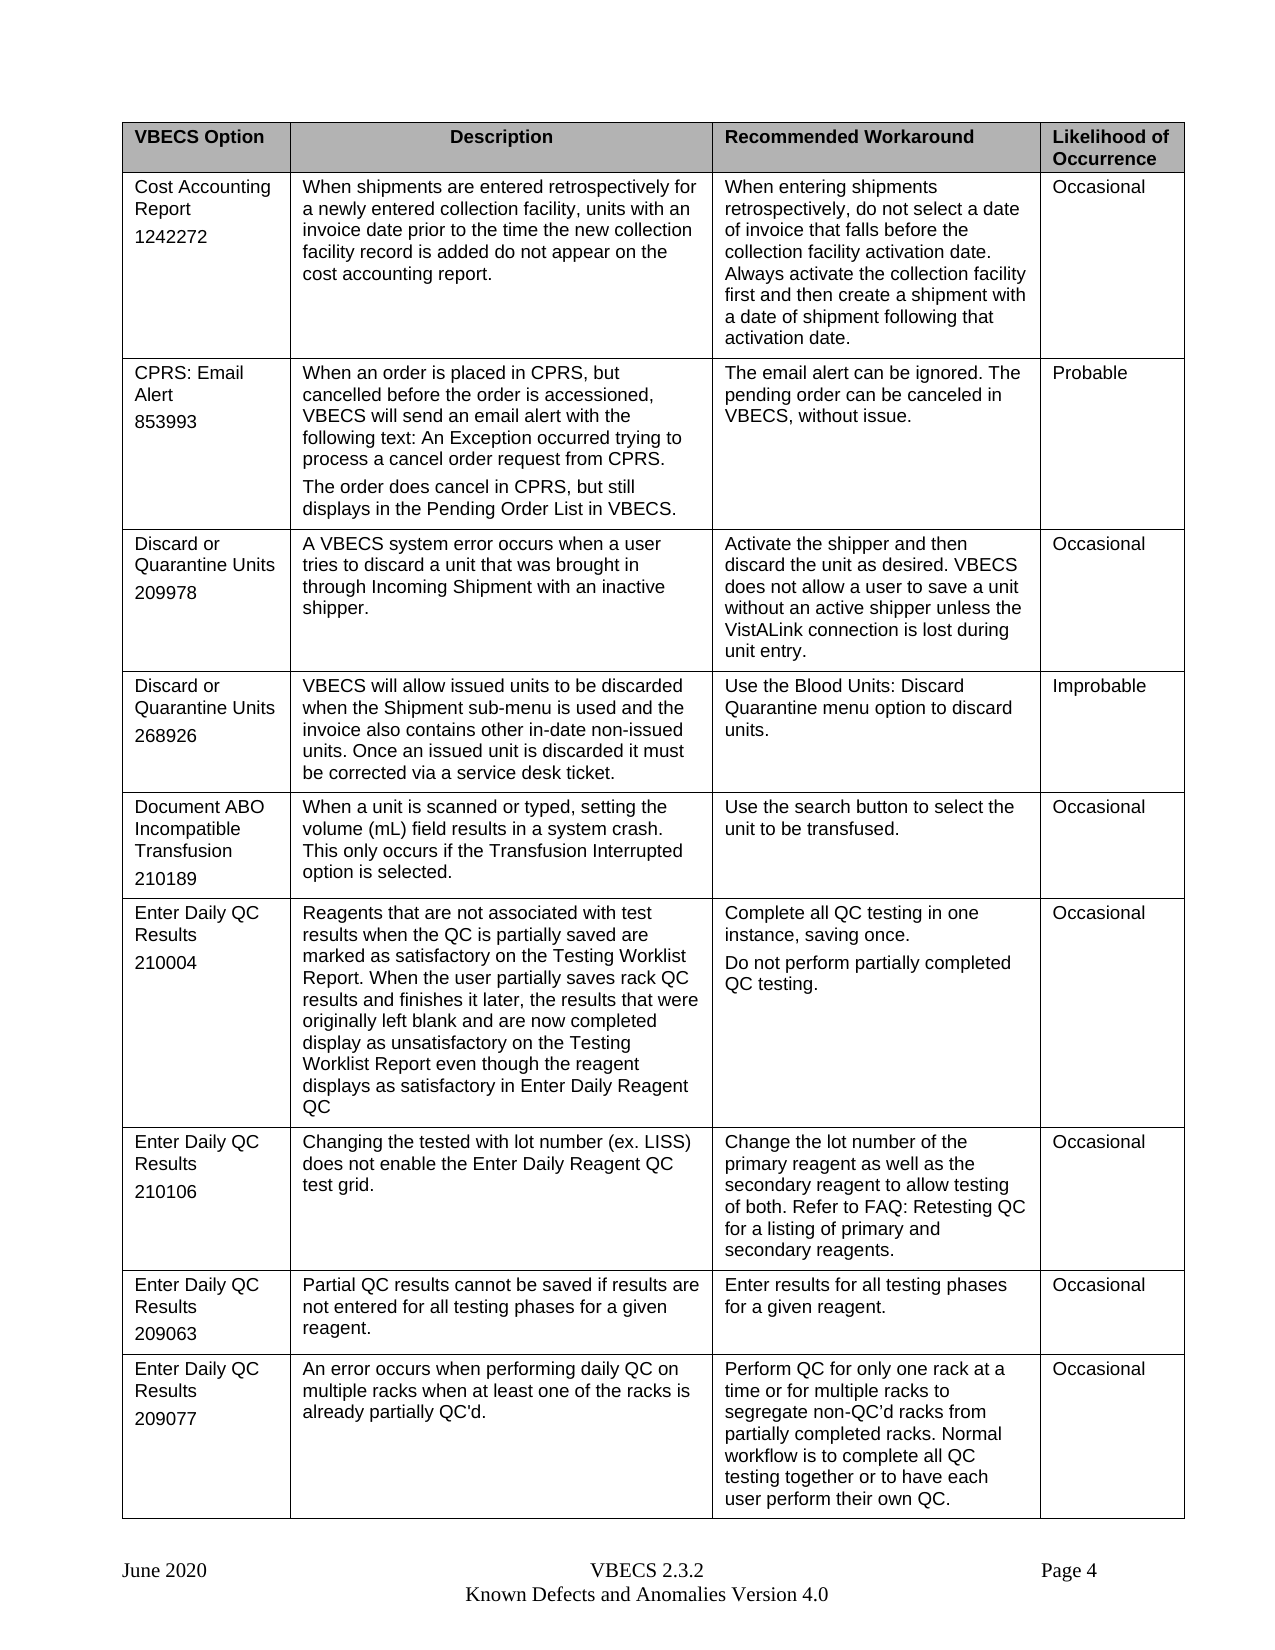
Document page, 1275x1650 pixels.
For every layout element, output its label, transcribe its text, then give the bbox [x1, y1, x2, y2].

table_cell The email alert can be ignored. The pending order can be canceled in VBECS, without issue. [713, 359, 1040, 528]
table_cell Activate the shipper and then discard the unit as desired. VBECS does not allow a user to save a unit without an active shipper unless the VistALink connection is lost during unit entry. [713, 530, 1040, 671]
table_header Description [291, 123, 712, 172]
table_cell Probable [1041, 359, 1184, 528]
table_cell Reagents that are not associated with test results when the QC is partially saved are marked as satisfactory on the Testing Worklist Report. When the user partially saves rack QC results and finishes it later, the results that were originally left blank and are now completed display as unsatisfactory on the Testing Worklist Report even though the reagent displays as satisfactory in Enter Daily Reagent QC [291, 899, 712, 1127]
table_cell Occasional [1041, 1271, 1184, 1354]
table_header Recommended Workaround [713, 123, 1040, 172]
table_cell Occasional [1041, 1355, 1184, 1518]
table_cell Document ABO Incompatible Transfusion 210189 [123, 793, 290, 898]
table_cell Occasional [1041, 530, 1184, 671]
table_cell Partial QC results cannot be saved if results are not entered for all testing phases for a given reagent. [291, 1271, 712, 1354]
table_header VBECS Option [123, 123, 290, 172]
table_cell Occasional [1041, 793, 1184, 898]
table_cell Occasional [1041, 173, 1184, 358]
table_cell Improbable [1041, 672, 1184, 792]
table_cell When entering shipments retrospectively, do not select a date of invoice that falls before the collection facility activation date. Always activate the collection facility first and then create a shipment with a date of shipment following that activation date. [713, 173, 1040, 358]
table_cell Cost Accounting Report 1242272 [123, 173, 290, 358]
table_cell When an order is placed in CPRS, but cancelled before the order is accessioned, VBECS will send an email alert with the following text: An Exception occurred trying to process a cancel order request from CPRS. The order does cancel in CPRS, but still displays in the Pending Order List in VBECS. [291, 359, 712, 528]
table_cell Occasional [1041, 1128, 1184, 1270]
table_cell When shipments are entered retrospectively for a newly entered collection facility, units with an invoice date prior to the time the new collection facility record is added do not appear on the cost accounting report. [291, 173, 712, 358]
table_cell Discard or Quarantine Units 268926 [123, 672, 290, 792]
table_cell Enter Daily QC Results 210004 [123, 899, 290, 1127]
table_cell Occasional [1041, 899, 1184, 1127]
table_cell Complete all QC testing in one instance, saving once. Do not perform partially completed QC testing. [713, 899, 1040, 1127]
table_cell A VBECS system error occurs when a user tries to discard a unit that was brought in through Incoming Shipment with an inactive shipper. [291, 530, 712, 671]
table_cell Perform QC for only one rack at a time or for multiple racks to segregate non-QC’d racks from partially completed racks. Normal workflow is to complete all QC testing together or to have each user perform their own QC. [713, 1355, 1040, 1518]
table_cell Changing the tested with lot number (ex. LISS) does not enable the Enter Daily Reagent QC test grid. [291, 1128, 712, 1270]
table_cell Use the search button to select the unit to be transfused. [713, 793, 1040, 898]
table_cell CPRS: Email Alert 853993 [123, 359, 290, 528]
table_cell Enter Daily QC Results 210106 [123, 1128, 290, 1270]
table_cell Enter Daily QC Results 209063 [123, 1271, 290, 1354]
table_cell Enter Daily QC Results 209077 [123, 1355, 290, 1518]
table_cell Change the lot number of the primary reagent as well as the secondary reagent to allow testing of both. Refer to FAQ: Retesting QC for a listing of primary and secondary reagents. [713, 1128, 1040, 1270]
table_cell VBECS will allow issued units to be discarded when the Shipment sub-menu is used and the invoice also contains other in-date non-issued units. Once an issued unit is discarded it must be corrected via a service desk ticket. [291, 672, 712, 792]
table_cell Use the Blood Units: Discard Quarantine menu option to discard units. [713, 672, 1040, 792]
table_cell When a unit is scanned or typed, setting the volume (mL) field results in a system crash. This only occurs if the Transfusion Interrupted option is selected. [291, 793, 712, 898]
table_header Likelihood of Occurrence [1041, 123, 1184, 172]
table_cell Discard or Quarantine Units 209978 [123, 530, 290, 671]
table_cell An error occurs when performing daily QC on multiple racks when at least one of the racks is already partially QC'd. [291, 1355, 712, 1518]
table_cell Enter results for all testing phases for a given reagent. [713, 1271, 1040, 1354]
